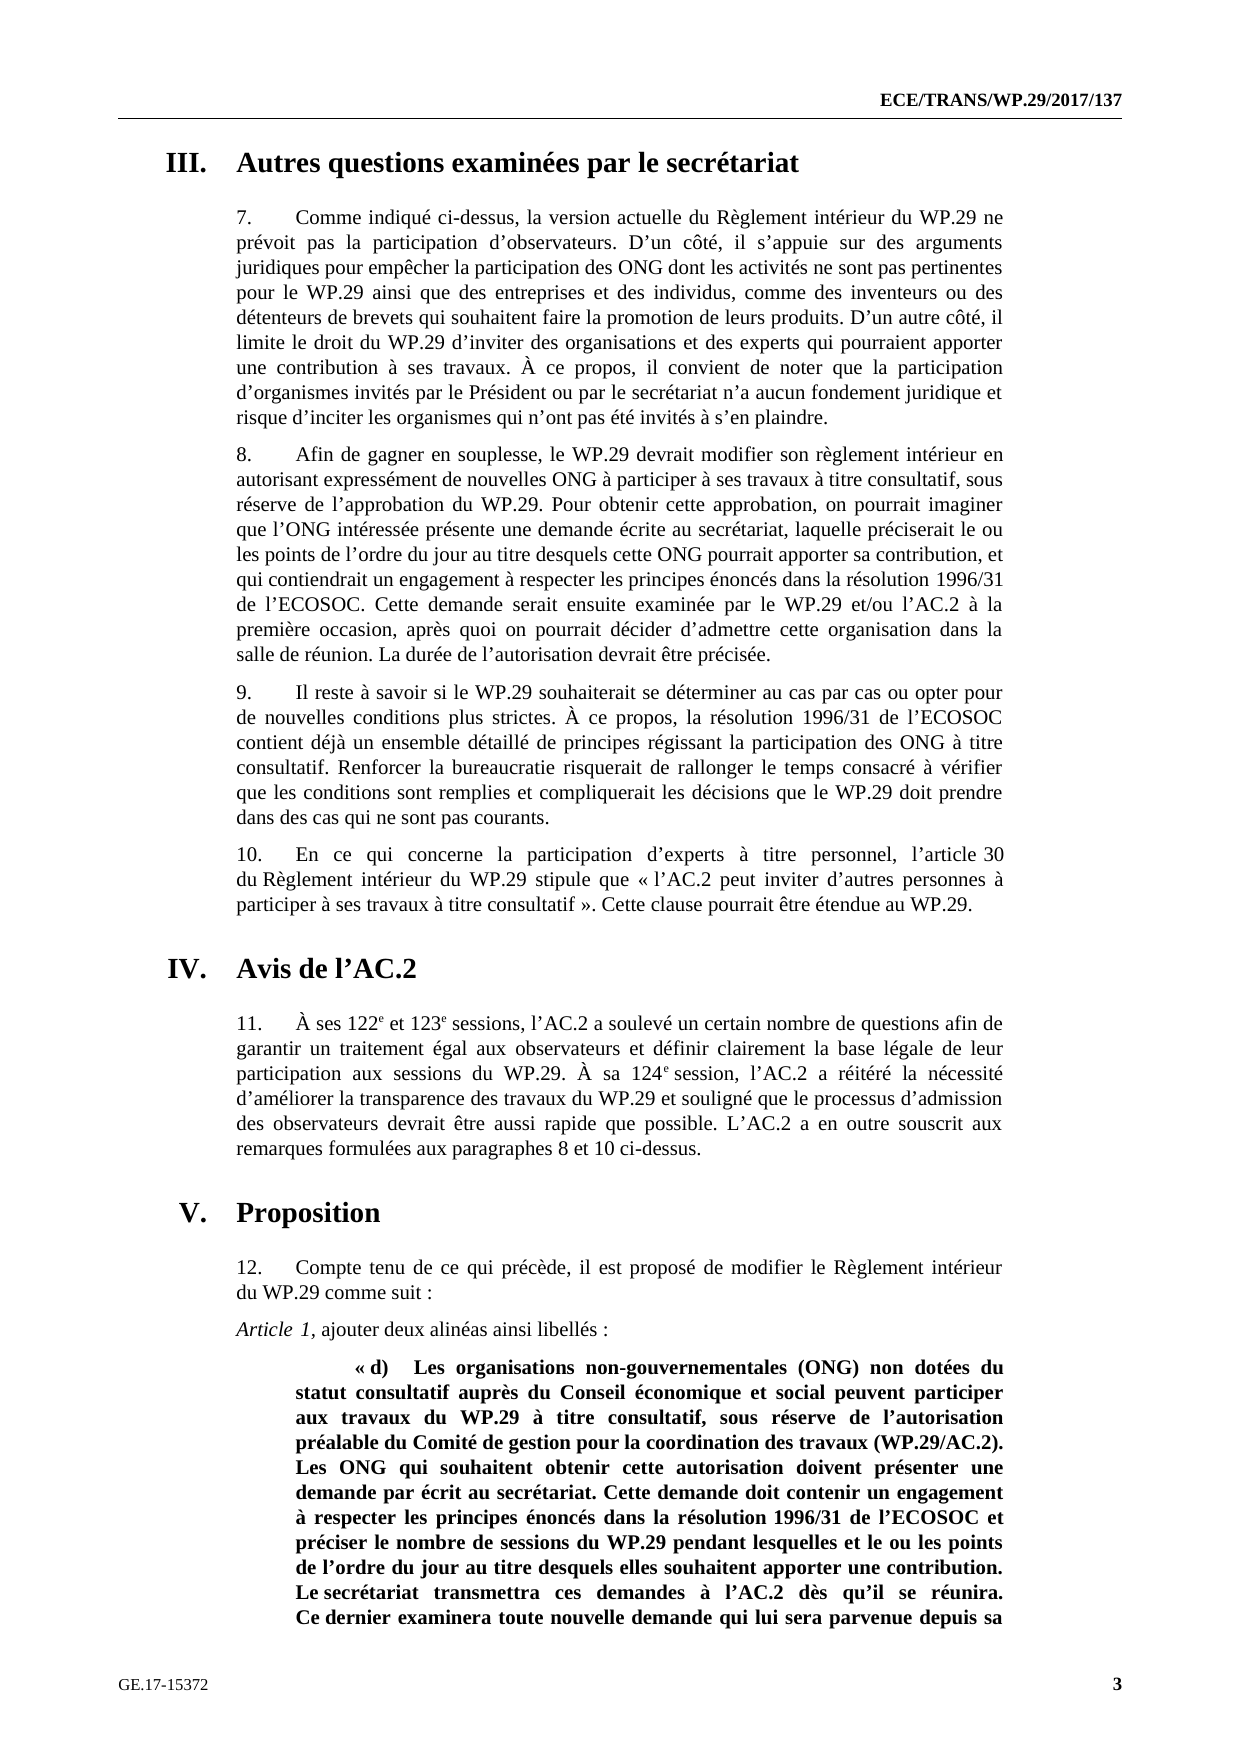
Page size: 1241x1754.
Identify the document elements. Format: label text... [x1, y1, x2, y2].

text 10. En ce qui concerne la participation d’experts à titre personnel, l’article 30 du Règlement intérieur du WP.29 stipule que « l’AC.2 peut inviter d’autres personnes à participer à ses travaux à titre consultatif ». Cette clause pourrait être étendue au WP.29. [236, 841, 1004, 916]
text 7. Comme indiqué ci-dessus, la version actuelle du Règlement intérieur du WP.29 ne prévoit pas la participation d’observateurs. D’un côté, il s’appuie sur des arguments juridiques pour empêcher la participation des ONG dont les activités ne sont pas pertinentes pour le WP.29 ainsi que des entreprises et des individus, comme des inventeurs ou des détenteurs de brevets qui souhaitent faire la promotion de leurs produits. D’un autre côté, il limite le droit du WP.29 d’inviter des organisations et des experts qui pourraient apporter une contribution à ses travaux. À ce propos, il convient de noter que la participation d’organismes invités par le Président ou par le secrétariat n’a aucun fondement juridique et risque d’inciter les organismes qui n’ont pas été invités à s’en plaindre. [236, 204, 1004, 429]
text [295, 1354, 1004, 1629]
text V. Proposition [118, 1198, 1004, 1229]
text 11. À ses 122e et 123e sessions, l’AC.2 a soulevé un certain nombre de questions afin de garantir un traitement égal aux observateurs et définir clairement la base légale de leur participation aux sessions du WP.29. À sa 124e session, l’AC.2 a réitéré la nécessité d’améliorer la transparence des travaux du WP.29 et souligné que le processus d’admission des observateurs devrait être aussi rapide que possible. L’AC.2 a en outre souscrit aux remarques formulées aux paragraphes 8 et 10 ci-dessus. [236, 1010, 1004, 1160]
text Article 1, ajouter deux alinéas ainsi libellés : [236, 1316, 1004, 1341]
text 12. Compte tenu de ce qui précède, il est proposé de modifier le Règlement intérieur du WP.29 comme suit : [236, 1254, 1004, 1304]
text III. Autres questions examinées par le secrétariat [118, 148, 1004, 179]
text 9. Il reste à savoir si le WP.29 souhaiterait se déterminer au cas par cas ou opter pour de nouvelles conditions plus strictes. À ce propos, la résolution 1996/31 de l’ECOSOC contient déjà un ensemble détaillé de principes régissant la participation des ONG à titre consultatif. Renforcer la bureaucratie risquerait de rallonger le temps consacré à vérifier que les conditions sont remplies et compliquerait les décisions que le WP.29 doit prendre dans des cas qui ne sont pas courants. [236, 679, 1004, 829]
text 8. Afin de gagner en souplesse, le WP.29 devrait modifier son règlement intérieur en autorisant expressément de nouvelles ONG à participer à ses travaux à titre consultatif, sous réserve de l’approbation du WP.29. Pour obtenir cette approbation, on pourrait imaginer que l’ONG intéressée présente une demande écrite au secrétariat, laquelle préciserait le ou les points de l’ordre du jour au titre desquels cette ONG pourrait apporter sa contribution, et qui contiendrait un engagement à respecter les principes énoncés dans la résolution 1996/31 de l’ECOSOC. Cette demande serait ensuite examinée par le WP.29 et/ou l’AC.2 à la première occasion, après quoi on pourrait décider d’admettre cette organisation dans la salle de réunion. La durée de l’autorisation devrait être précisée. [236, 441, 1004, 666]
text IV. Avis de l’AC.2 [118, 954, 1004, 985]
